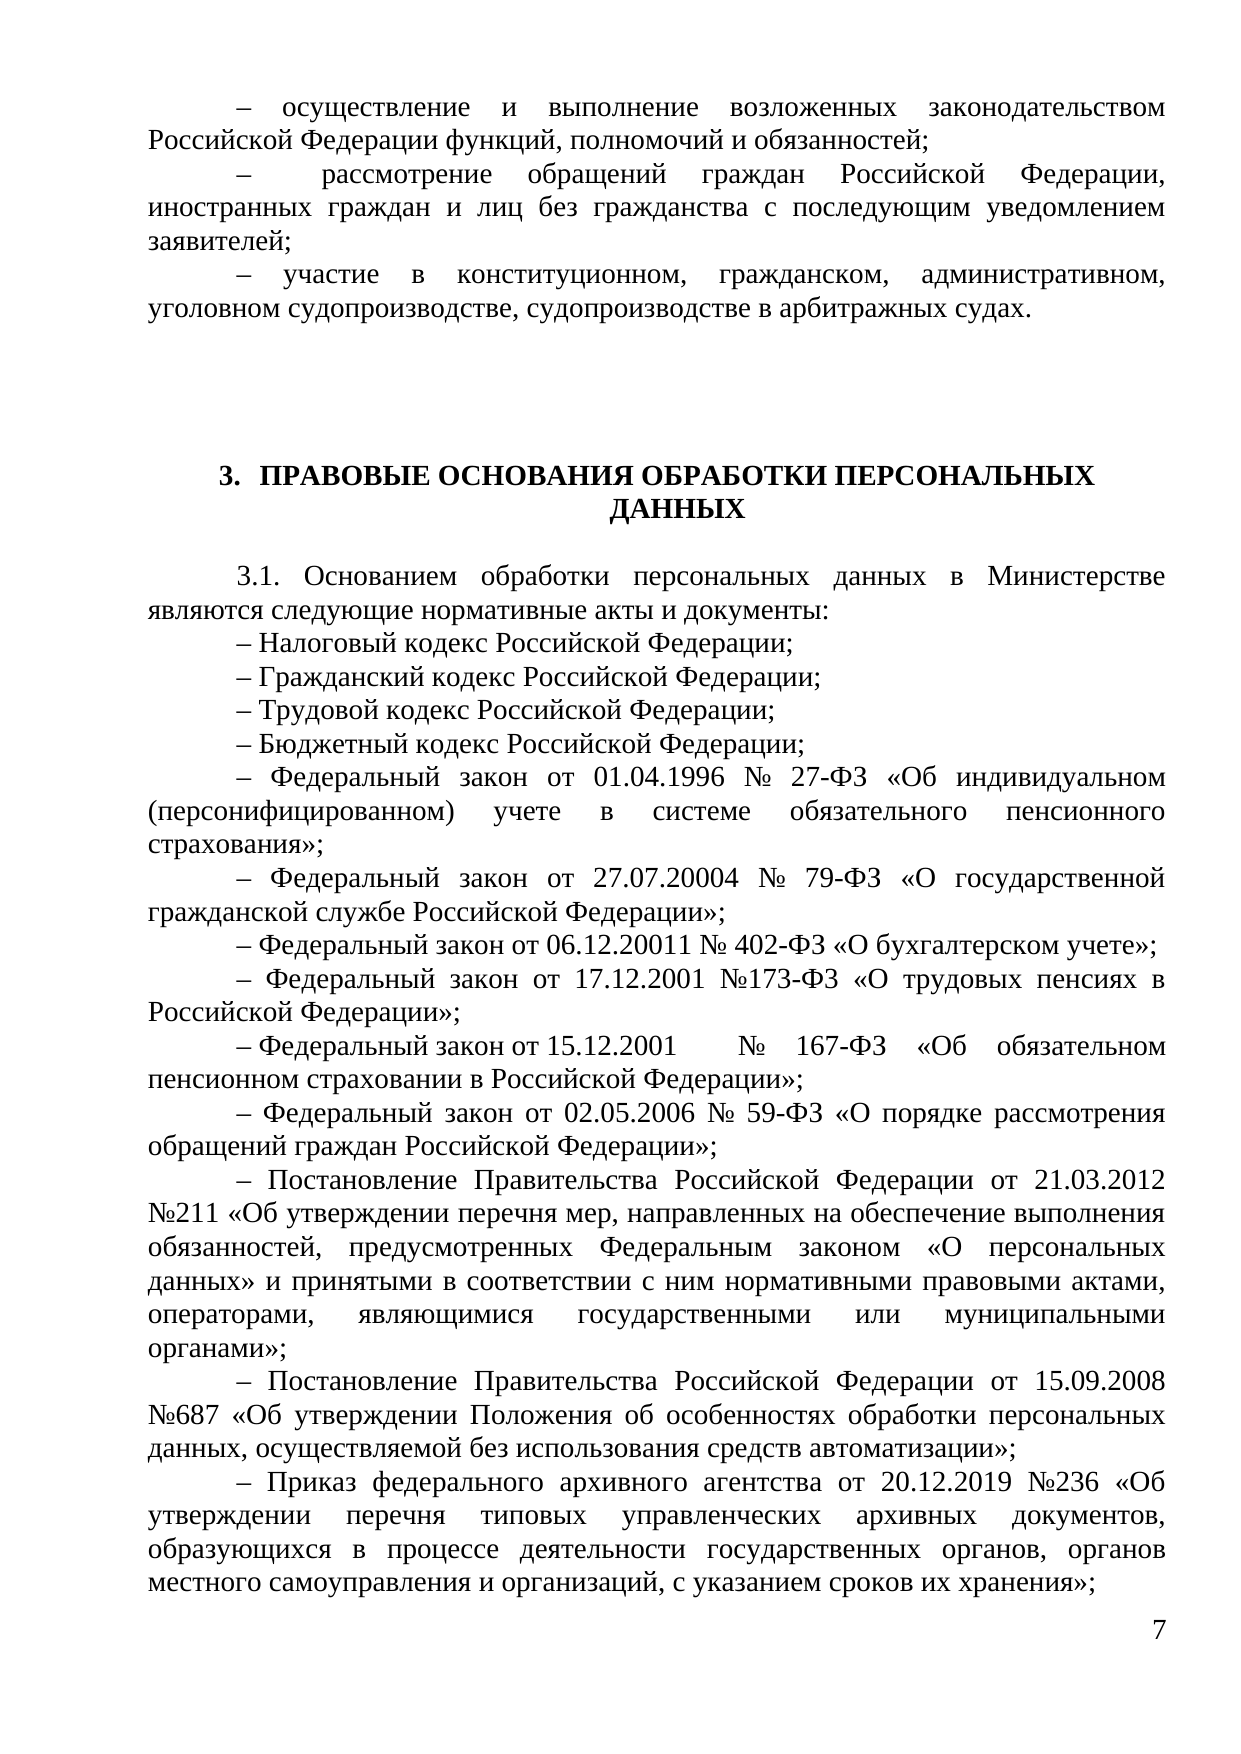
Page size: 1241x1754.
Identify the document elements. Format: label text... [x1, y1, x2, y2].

text – Постановление Правительства Российской Федерации от 21.03.2012 №211 «Об утверждении перечня мер, направленных на обеспечение выполнения обязанностей, предусмотренных Федеральным законом «О персональных данных» и принятыми в соответствии с ним нормативными правовыми актами, операторами, являющимися государственными или муниципальными органами»; [148, 1162, 1166, 1363]
text – рассмотрение обращений граждан Российской Федерации, иностранных граждан и лиц без гражданства с последующим уведомлением заявителей; [148, 156, 1166, 256]
text – Гражданский кодекс Российской Федерации; [148, 659, 1166, 692]
text – Бюджетный кодекс Российской Федерации; [148, 726, 1166, 759]
text – осуществление и выполнение возложенных законодательством Российской Федерации функций, полномочий и обязанностей; [148, 89, 1166, 156]
text – Федеральный закон от 17.12.2001 №173-Ф3 «О трудовых пенсиях в Российской Федерации»; [148, 961, 1166, 1028]
text – Постановление Правительства Российской Федерации от 15.09.2008 №687 «Об утверждении Положения об особенностях обработки персональных данных, осуществляемой без использования средств автоматизации»; [148, 1363, 1166, 1464]
text – Федеральный закон от 27.07.20004 № 79-ФЗ «О государственной гражданской службе Российской Федерации»; [148, 860, 1166, 927]
text – Налоговый кодекс Российской Федерации; [148, 625, 1166, 659]
list ПРАВОВЫЕ ОСНОВАНИЯ ОБРАБОТКИ ПЕРСОНАЛЬНЫХ ДАННЫХ [148, 458, 1166, 525]
text 3.1. Основанием обработки персональных данных в Министерстве являются следующие нормативные акты и документы: [148, 558, 1166, 625]
text – Федеральный закон от 06.12.20011 № 402-ФЗ «О бухгалтерском учете»; [148, 927, 1166, 961]
text – Приказ федерального архивного агентства от 20.12.2019 №236 «Об утверждении перечня типовых управленческих архивных документов, образующихся в процессе деятельности государственных органов, органов местного самоуправления и организаций, с указанием сроков их хранения»; [148, 1464, 1166, 1598]
text – Федеральный закон от 01.04.1996 № 27-ФЗ «Об индивидуальном (персонифицированном) учете в системе обязательного пенсионного страхования»; [148, 759, 1166, 860]
text – Федеральный закон от 15.12.2001 № 167-ФЗ «Об обязательном пенсионном страховании в Российской Федерации»; [148, 1028, 1166, 1095]
text – участие в конституционном, гражданском, административном, уголовном судопроизводстве, судопроизводстве в арбитражных судах. [148, 256, 1166, 323]
text – Трудовой кодекс Российской Федерации; [148, 692, 1166, 726]
text – Федеральный закон от 02.05.2006 № 59-ФЗ «О порядке рассмотрения обращений граждан Российской Федерации»; [148, 1095, 1166, 1162]
